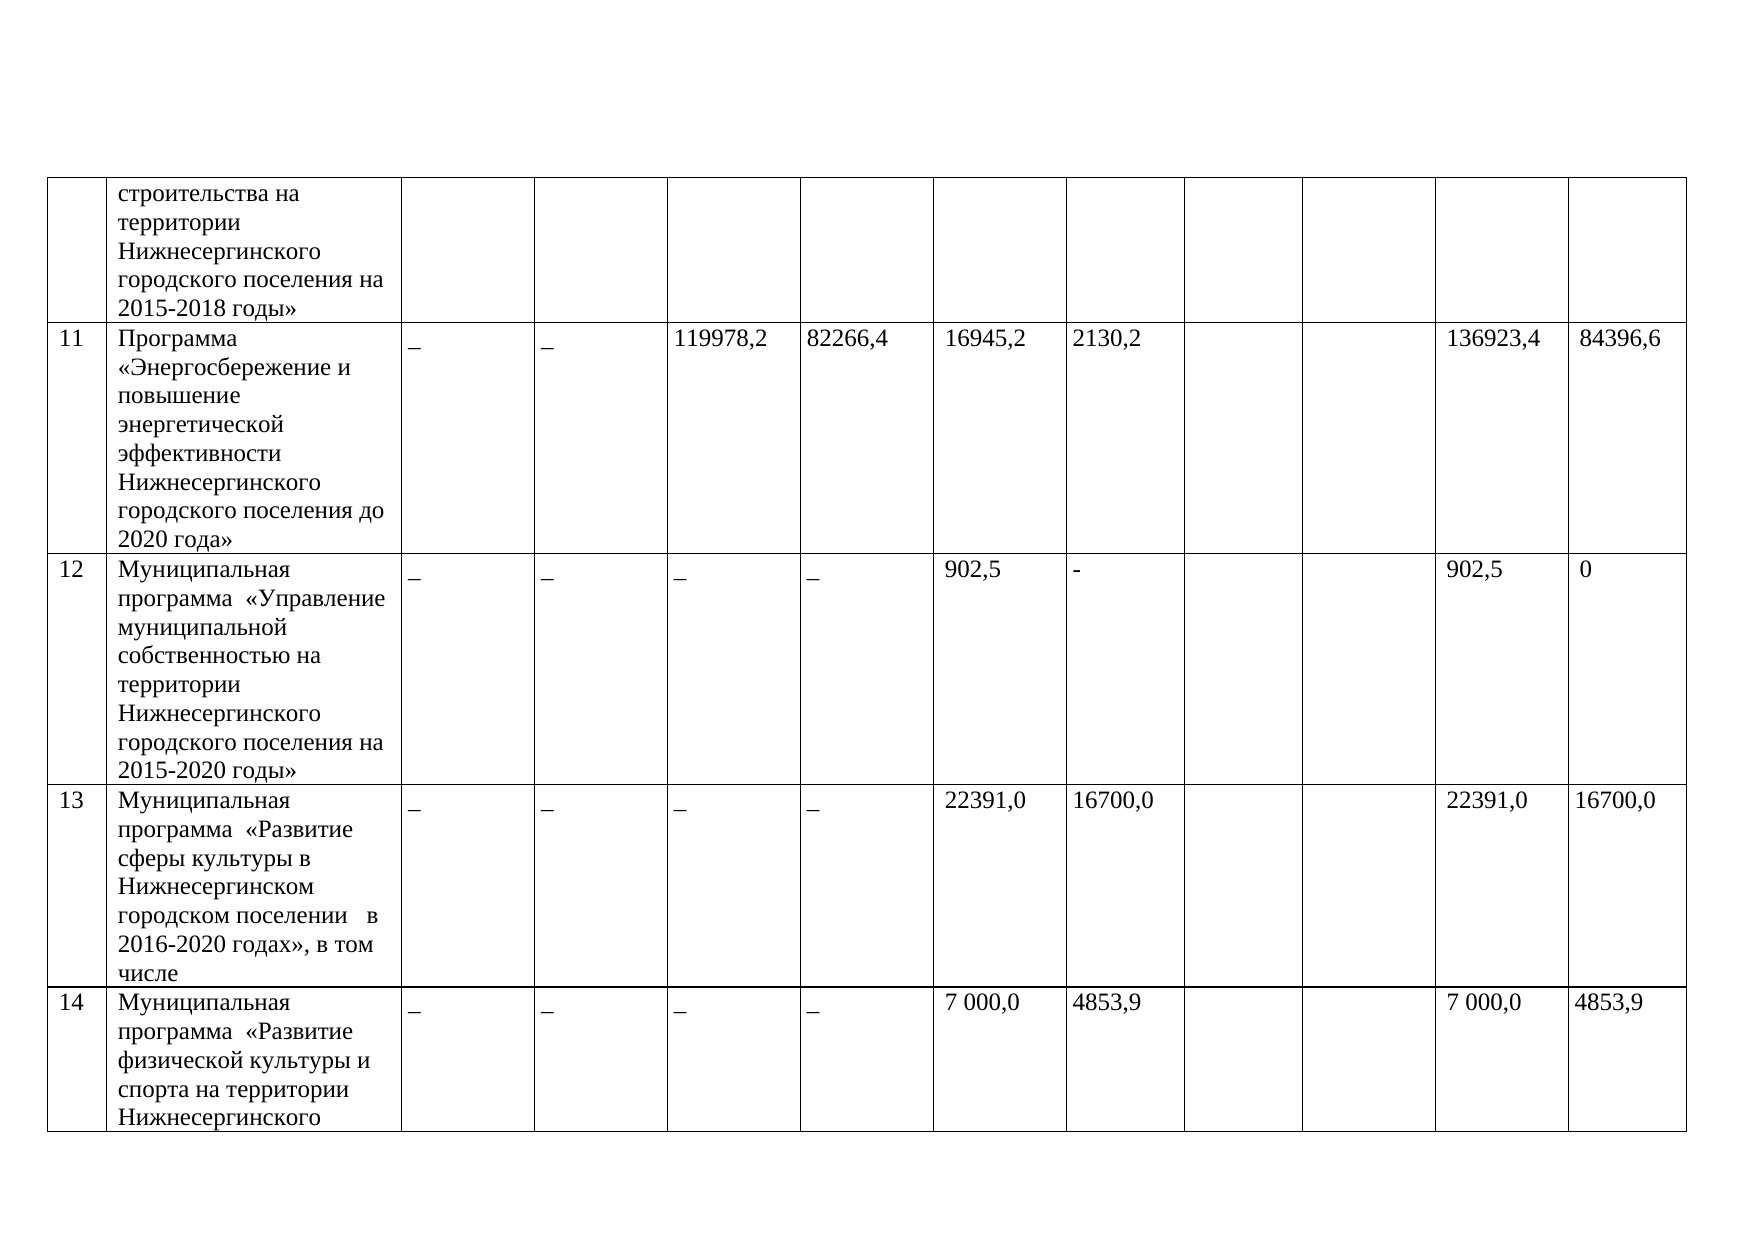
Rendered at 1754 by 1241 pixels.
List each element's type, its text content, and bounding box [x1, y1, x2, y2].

table_cell 10 [48, 178, 106, 322]
table_cell [1303, 323, 1435, 553]
table_cell 22391,0 [1436, 785, 1568, 986]
table_cell 902,5 [1436, 554, 1568, 784]
table_cell [1303, 178, 1435, 322]
table_cell 11 [48, 323, 106, 553]
table_cell _ [668, 785, 800, 986]
table_cell 14 [48, 988, 106, 1131]
table_cell [1185, 323, 1302, 553]
table_cell _ [801, 178, 933, 322]
table_cell _ [402, 988, 534, 1131]
table_cell 12 [48, 554, 106, 784]
table_cell 119978,2 [668, 323, 800, 553]
table_cell - [1067, 554, 1184, 784]
table_cell _ [535, 178, 667, 322]
table_cell 16945,2 [934, 323, 1066, 553]
table_cell _ [668, 988, 800, 1131]
table_cell [1185, 785, 1302, 986]
table_cell _ [402, 178, 534, 322]
table_cell 4853,9 [1067, 988, 1184, 1131]
table_cell _ [801, 785, 933, 986]
table_cell _ [535, 988, 667, 1131]
table_cell [1185, 554, 1302, 784]
table_cell [1303, 554, 1435, 784]
table_cell 22391,0 [934, 785, 1066, 986]
table_cell 16700,0 [1067, 785, 1184, 986]
table_cell 0 [1436, 178, 1568, 322]
table_cell Программа «Энергосбережение и повышение энергетической эффективности Нижнесергинского городского поселения до 2020 года» [107, 323, 401, 553]
table_cell [1185, 178, 1302, 322]
table_cell 13 [48, 785, 106, 986]
table_cell _ [801, 554, 933, 784]
table_cell [1303, 988, 1435, 1131]
table_cell 7 000,0 [934, 988, 1066, 1131]
table_cell 0 [1569, 554, 1686, 784]
table_cell _ [535, 323, 667, 553]
table_cell _ [1067, 178, 1184, 322]
table_cell _ [402, 785, 534, 986]
table_cell 4853,9 [1569, 988, 1686, 1131]
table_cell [107, 988, 401, 1131]
table_cell _ [402, 554, 534, 784]
table_cell 0 [1569, 178, 1686, 322]
table_cell _ [801, 988, 933, 1131]
table_cell 902,5 [934, 554, 1066, 784]
table_cell _ [535, 554, 667, 784]
table_cell - [934, 178, 1066, 322]
table_cell _ [668, 178, 800, 322]
table_cell 136923,4 [1436, 323, 1568, 553]
table_cell _ [668, 554, 800, 784]
table_cell 16700,0 [1569, 785, 1686, 986]
table_cell _ [402, 323, 534, 553]
table_cell 84396,6 [1569, 323, 1686, 553]
table_cell _ [535, 785, 667, 986]
table_cell 2130,2 [1067, 323, 1184, 553]
table_cell 7 000,0 [1436, 988, 1568, 1131]
table_cell Муниципальная программа «Развитие сферы культуры в Нижнесергинском городском поселении в 2016-2020 годах», в том числе [107, 785, 401, 986]
table_cell [1303, 785, 1435, 986]
table_cell [1185, 988, 1302, 1131]
table_cell Муниципальная программа «Управление муниципальной собственностью на территории Нижнесергинского городского поселения на 2015-2020 годы» [107, 554, 401, 784]
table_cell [107, 178, 401, 322]
table_cell 82266,4 [801, 323, 933, 553]
